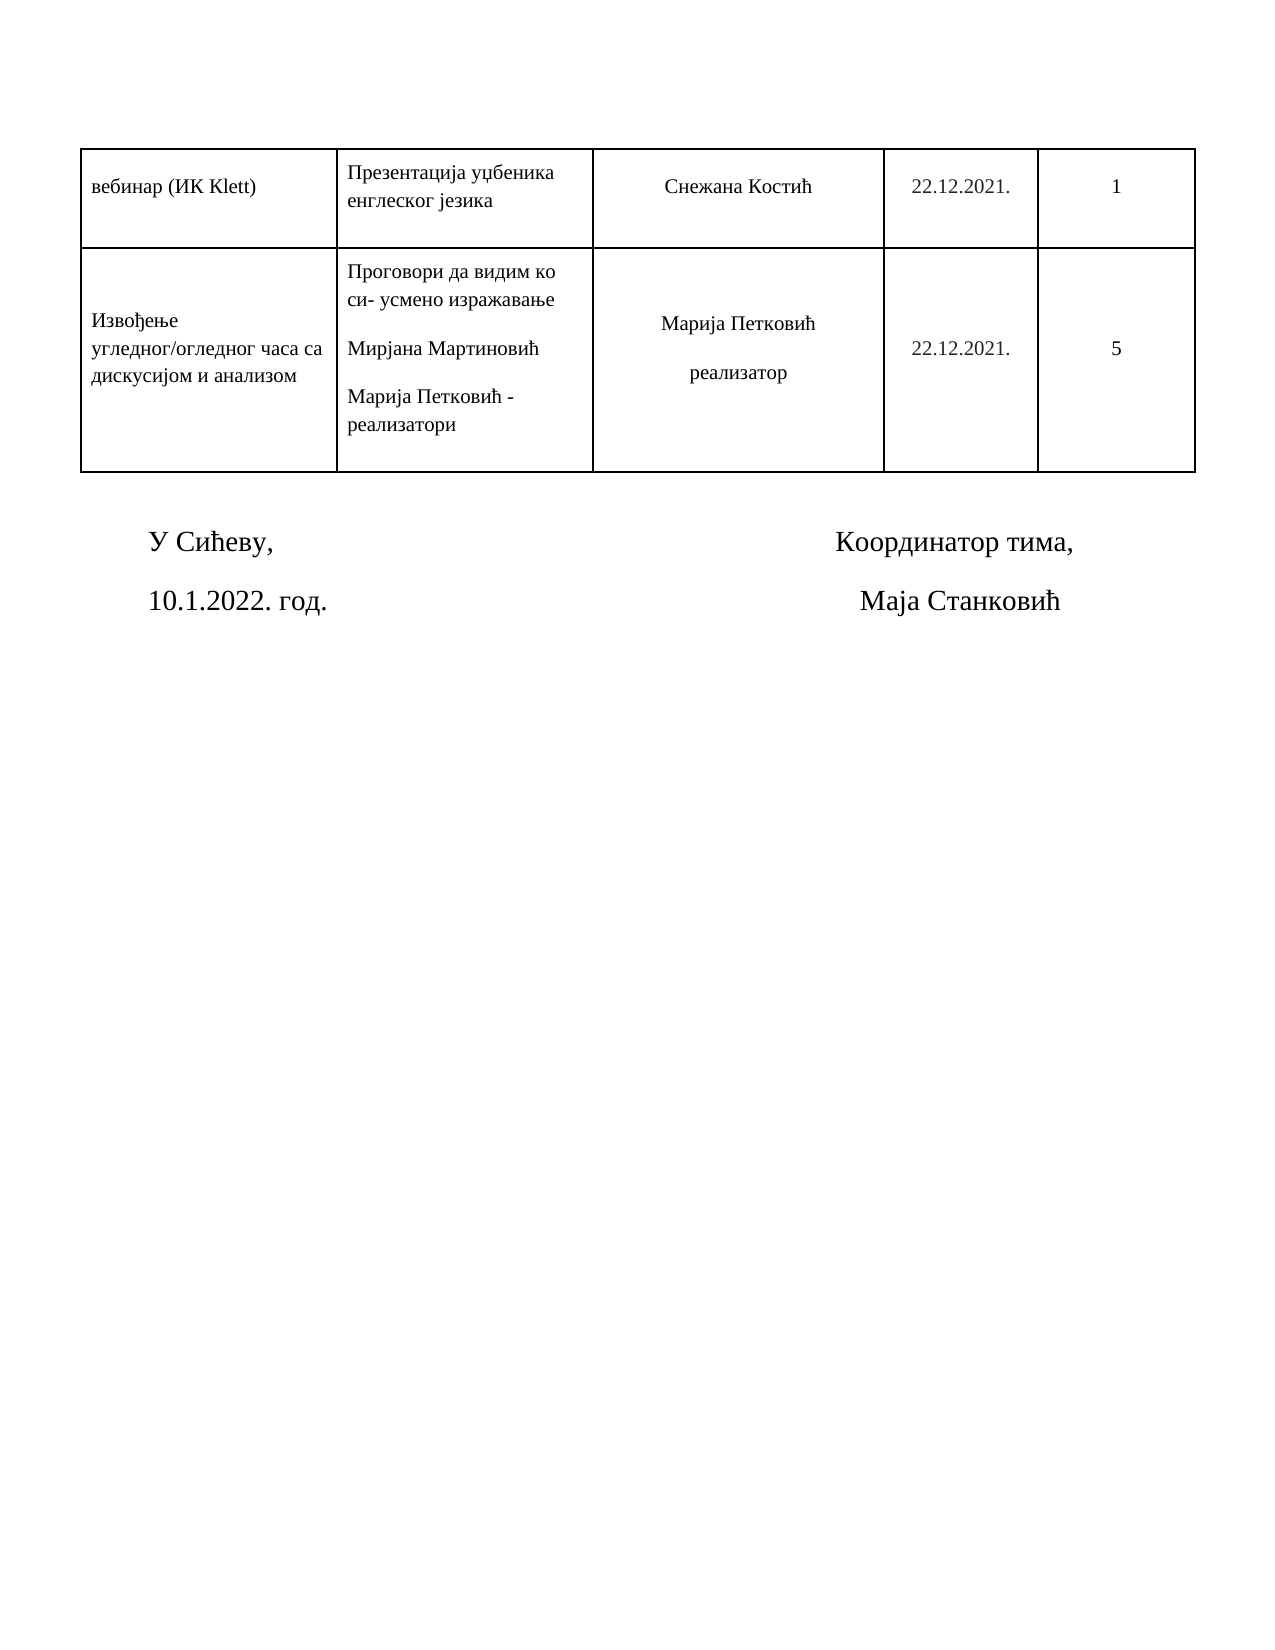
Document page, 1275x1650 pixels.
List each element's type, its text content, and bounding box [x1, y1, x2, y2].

table_cell Извођење угледног/огледног часа са дискусијом и анализом [82, 249, 336, 471]
table_cell Проговори да видим ко си- усмено изражавање Мирјана Мартиновић Марија Петковић - реализатори [338, 249, 592, 471]
text У Сићеву, Координатор тима, [148, 524, 1127, 557]
table_cell 22.12.2021. [885, 150, 1037, 247]
text 10.1.2022. год. Маја Станковић [148, 583, 1127, 617]
table_cell 22.12.2021. [885, 249, 1037, 471]
table_cell 5 [1039, 249, 1194, 471]
table_cell Марија Петковић реализатор [594, 249, 883, 471]
table_cell вебинар (ИК Кlett) [82, 150, 336, 247]
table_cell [338, 150, 592, 247]
table_cell Снежана Костић [594, 150, 883, 247]
table_cell 1 [1039, 150, 1194, 247]
